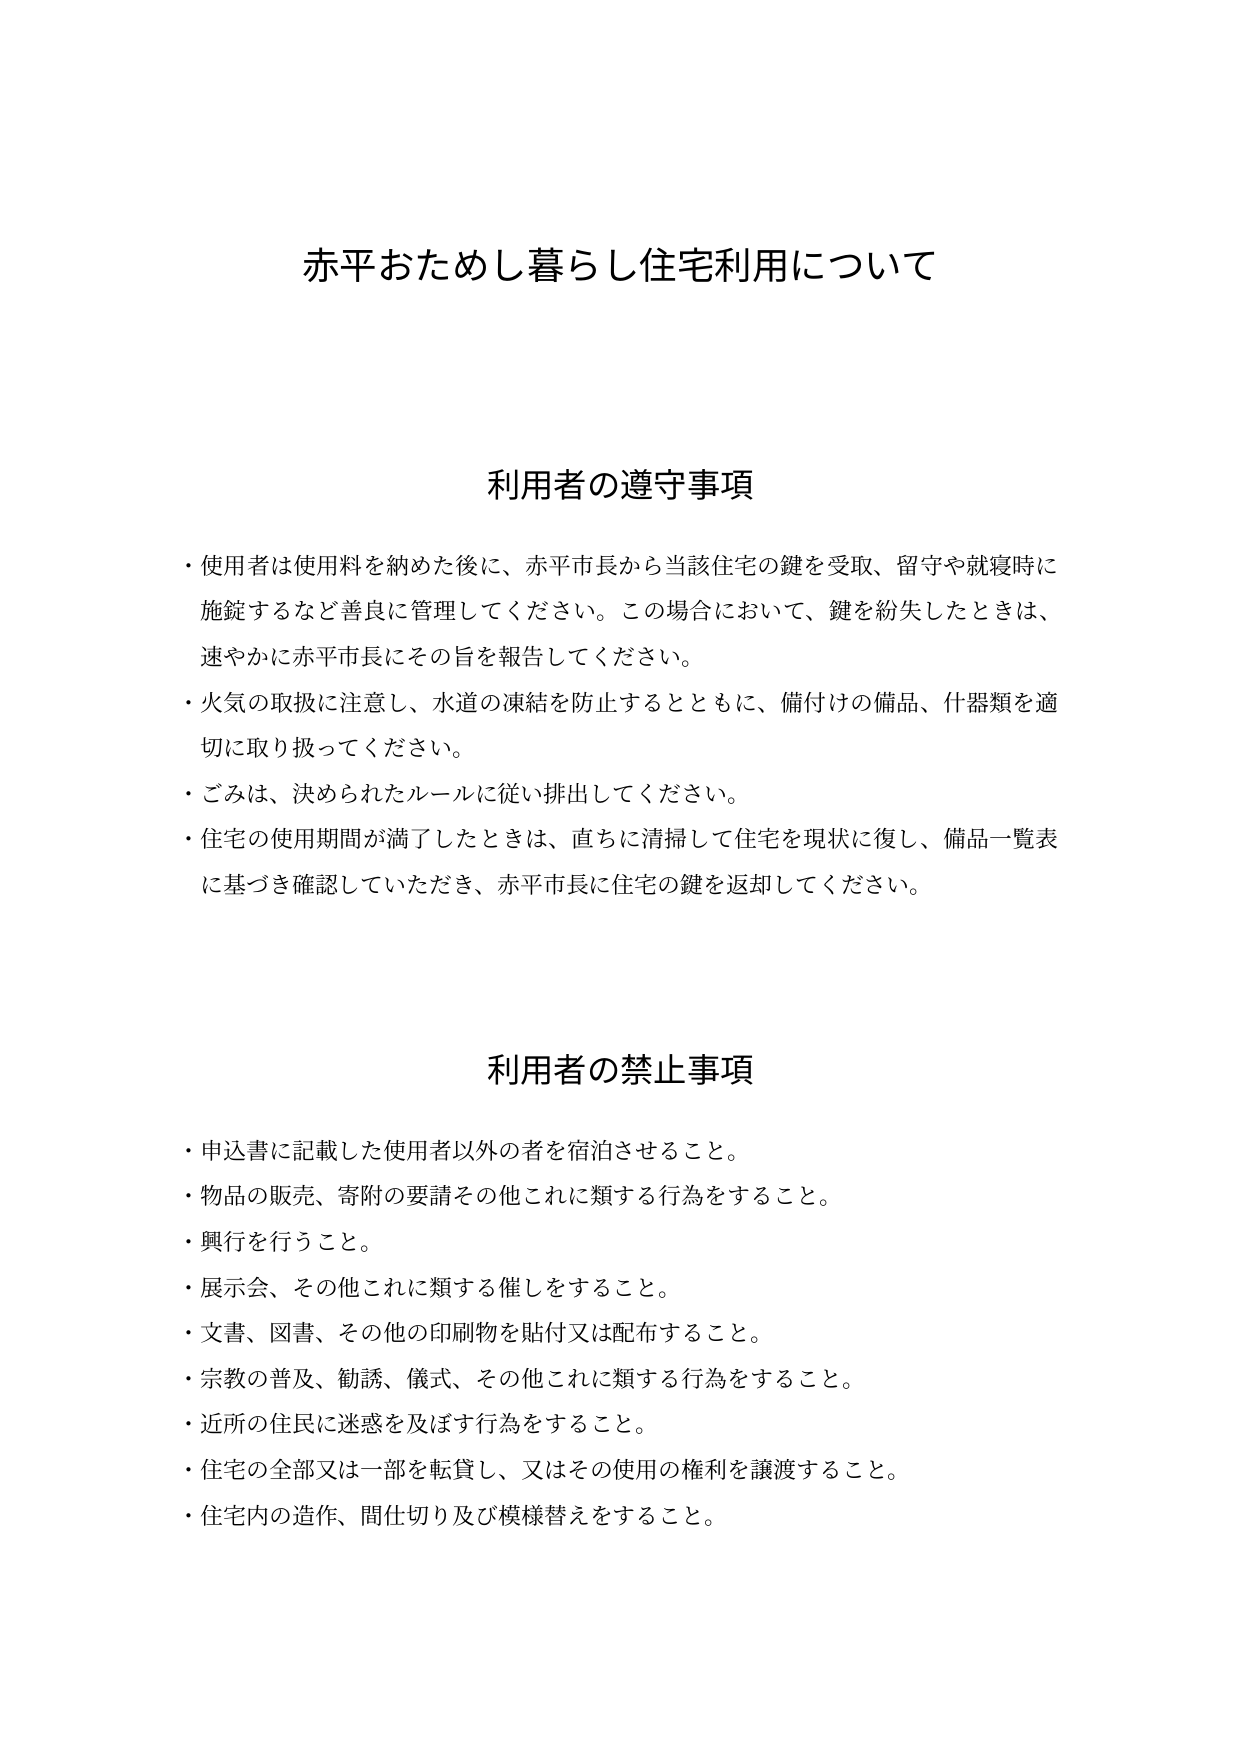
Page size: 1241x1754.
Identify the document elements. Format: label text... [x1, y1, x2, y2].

title 赤平おためし暮らし住宅利用について [177, 218, 1063, 309]
text ・住宅の使用期間が満了したときは、直ちに清掃して住宅を現状に復し、備品一覧表に基づき確認していただき、赤平市長に住宅の鍵を返却してください。 [177, 815, 1063, 906]
text ・文書、図書、その他の印刷物を貼付又は配布すること。 [177, 1309, 1063, 1354]
text ・住宅内の造作、間仕切り及び模様替えをすること。 [177, 1491, 1063, 1537]
text ・使用者は使用料を納めた後に、赤平市長から当該住宅の鍵を受取、留守や就寝時に施錠するなど善良に管理してください。この場合において、鍵を紛失したときは、速やかに赤平市長にその旨を報告してください。 [177, 541, 1063, 678]
title 利用者の遵守事項 [177, 438, 1063, 529]
title 利用者の禁止事項 [177, 1023, 1063, 1114]
text ・火気の取扱に注意し、水道の凍結を防止するとともに、備付けの備品、什器類を適切に取り扱ってください。 [177, 678, 1063, 769]
text ・申込書に記載した使用者以外の者を宿泊させること。 ・物品の販売、寄附の要請その他これに類する行為をすること。 [177, 1126, 1063, 1218]
text ・近所の住民に迷惑を及ぼす行為をすること。 [177, 1400, 1063, 1446]
text ・ごみは、決められたルールに従い排出してください。 [177, 769, 1063, 815]
text ・興行を行うこと。 [177, 1218, 1063, 1263]
text ・住宅の全部又は一部を転貸し、又はその使用の権利を譲渡すること。 [177, 1446, 1063, 1491]
text ・宗教の普及、勧誘、儀式、その他これに類する行為をすること。 [177, 1354, 1063, 1400]
text ・展示会、その他これに類する催しをすること。 [177, 1263, 1063, 1309]
